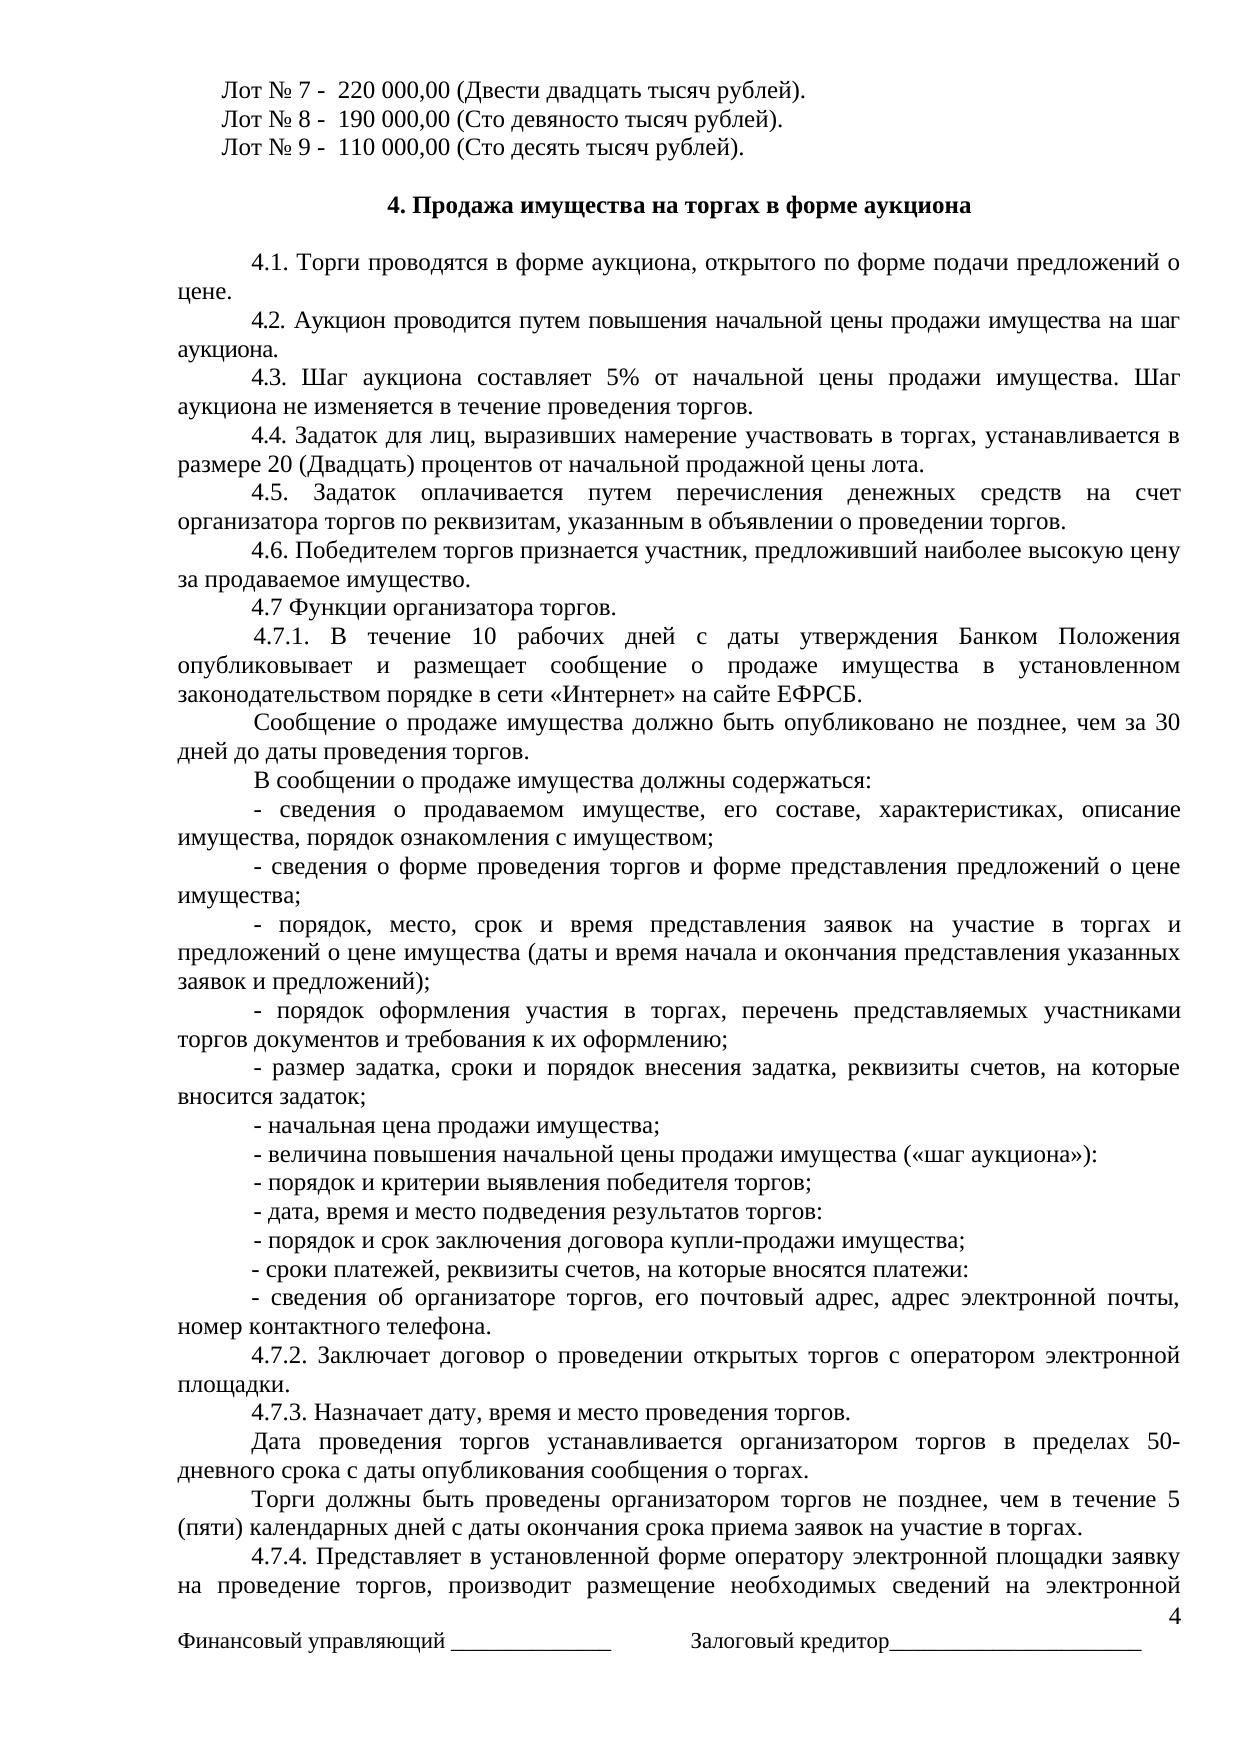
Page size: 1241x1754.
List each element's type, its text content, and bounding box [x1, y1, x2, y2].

text 4.4. Задаток для лиц, выразивших намерение участвовать в торгах, устанавливается в размере 20 (Двадцать) процентов от начальной продажной цены лота. [177, 420, 1181, 477]
text 4.6. Победителем торгов признается участник, предложивший наиболее высокую цену за продаваемое имущество. [177, 535, 1181, 592]
text 4.3. Шаг аукциона составляет 5% от начальной цены продажи имущества. Шаг аукциона не изменяется в течение проведения торгов. [177, 362, 1181, 420]
text 4.2. Аукцион проводится путем повышения начальной цены продажи имущества на шаг аукциона. [177, 305, 1181, 362]
text - дата, время и место подведения результатов торгов: [177, 1196, 1181, 1225]
text - сведения об организаторе торгов, его почтовый адрес, адрес электронной почты, номер контактного телефона. [177, 1282, 1181, 1340]
text Сообщение о продаже имущества должно быть опубликовано не позднее, чем за 30 дней до даты проведения торгов. [177, 707, 1181, 765]
text 4. Продажа имущества на торгах в форме аукциона [177, 190, 1181, 219]
text 4.7.1. В течение 10 рабочих дней с даты утверждения Банком Положения опубликовывает и размещает сообщение о продаже имущества в установленном законодательством порядке в сети «Интернет» на сайте ЕФРСБ. [177, 621, 1181, 707]
text 4.5. Задаток оплачивается путем перечисления денежных средств на счет организатора торгов по реквизитам, указанным в объявлении о проведении торгов. [177, 477, 1181, 535]
text 4.7.3. Назначает дату, время и место проведения торгов. [177, 1397, 1181, 1426]
text 4.7.2. Заключает договор о проведении открытых торгов с оператором электронной площадки. [177, 1340, 1181, 1397]
text Лот № 9 - 110 000,00 (Сто десять тысяч рублей). [177, 132, 1181, 161]
text 4.1. Торги проводятся в форме аукциона, открытого по форме подачи предложений о цене. [177, 247, 1181, 305]
text - начальная цена продажи имущества; [177, 1110, 1181, 1139]
text - размер задатка, сроки и порядок внесения задатка, реквизиты счетов, на которые вносится задаток; [177, 1052, 1181, 1110]
text Торги должны быть проведены организатором торгов не позднее, чем в течение 5 (пяти) календарных дней с даты окончания срока приема заявок на участие в торгах. [177, 1484, 1181, 1541]
text Лот № 7 - 220 000,00 (Двести двадцать тысяч рублей). [177, 75, 1181, 104]
text - порядок и срок заключения договора купли-продажи имущества; [177, 1225, 1181, 1254]
text Дата проведения торгов устанавливается организатором торгов в пределах 50-дневного срока с даты опубликования сообщения о торгах. [177, 1426, 1181, 1484]
text В сообщении о продаже имущества должны содержаться: [177, 765, 1181, 794]
text - порядок, место, срок и время представления заявок на участие в торгах и предложений о цене имущества (даты и время начала и окончания представления указанных заявок и предложений); [177, 909, 1181, 995]
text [177, 1541, 1181, 1599]
text 4.7 Функции организатора торгов. [177, 592, 1181, 621]
text - сведения о продаваемом имуществе, его составе, характеристиках, описание имущества, порядок ознакомления с имуществом; [177, 794, 1181, 851]
text - сроки платежей, реквизиты счетов, на которые вносятся платежи: [177, 1254, 1181, 1282]
text - порядок и критерии выявления победителя торгов; [177, 1167, 1181, 1196]
text - порядок оформления участия в торгах, перечень представляемых участниками торгов документов и требования к их оформлению; [177, 995, 1181, 1052]
text Лот № 8 - 190 000,00 (Сто девяносто тысяч рублей). [177, 104, 1181, 132]
text - сведения о форме проведения торгов и форме представления предложений о цене имущества; [177, 851, 1181, 909]
text - величина повышения начальной цены продажи имущества («шаг аукциона»): [177, 1139, 1181, 1167]
